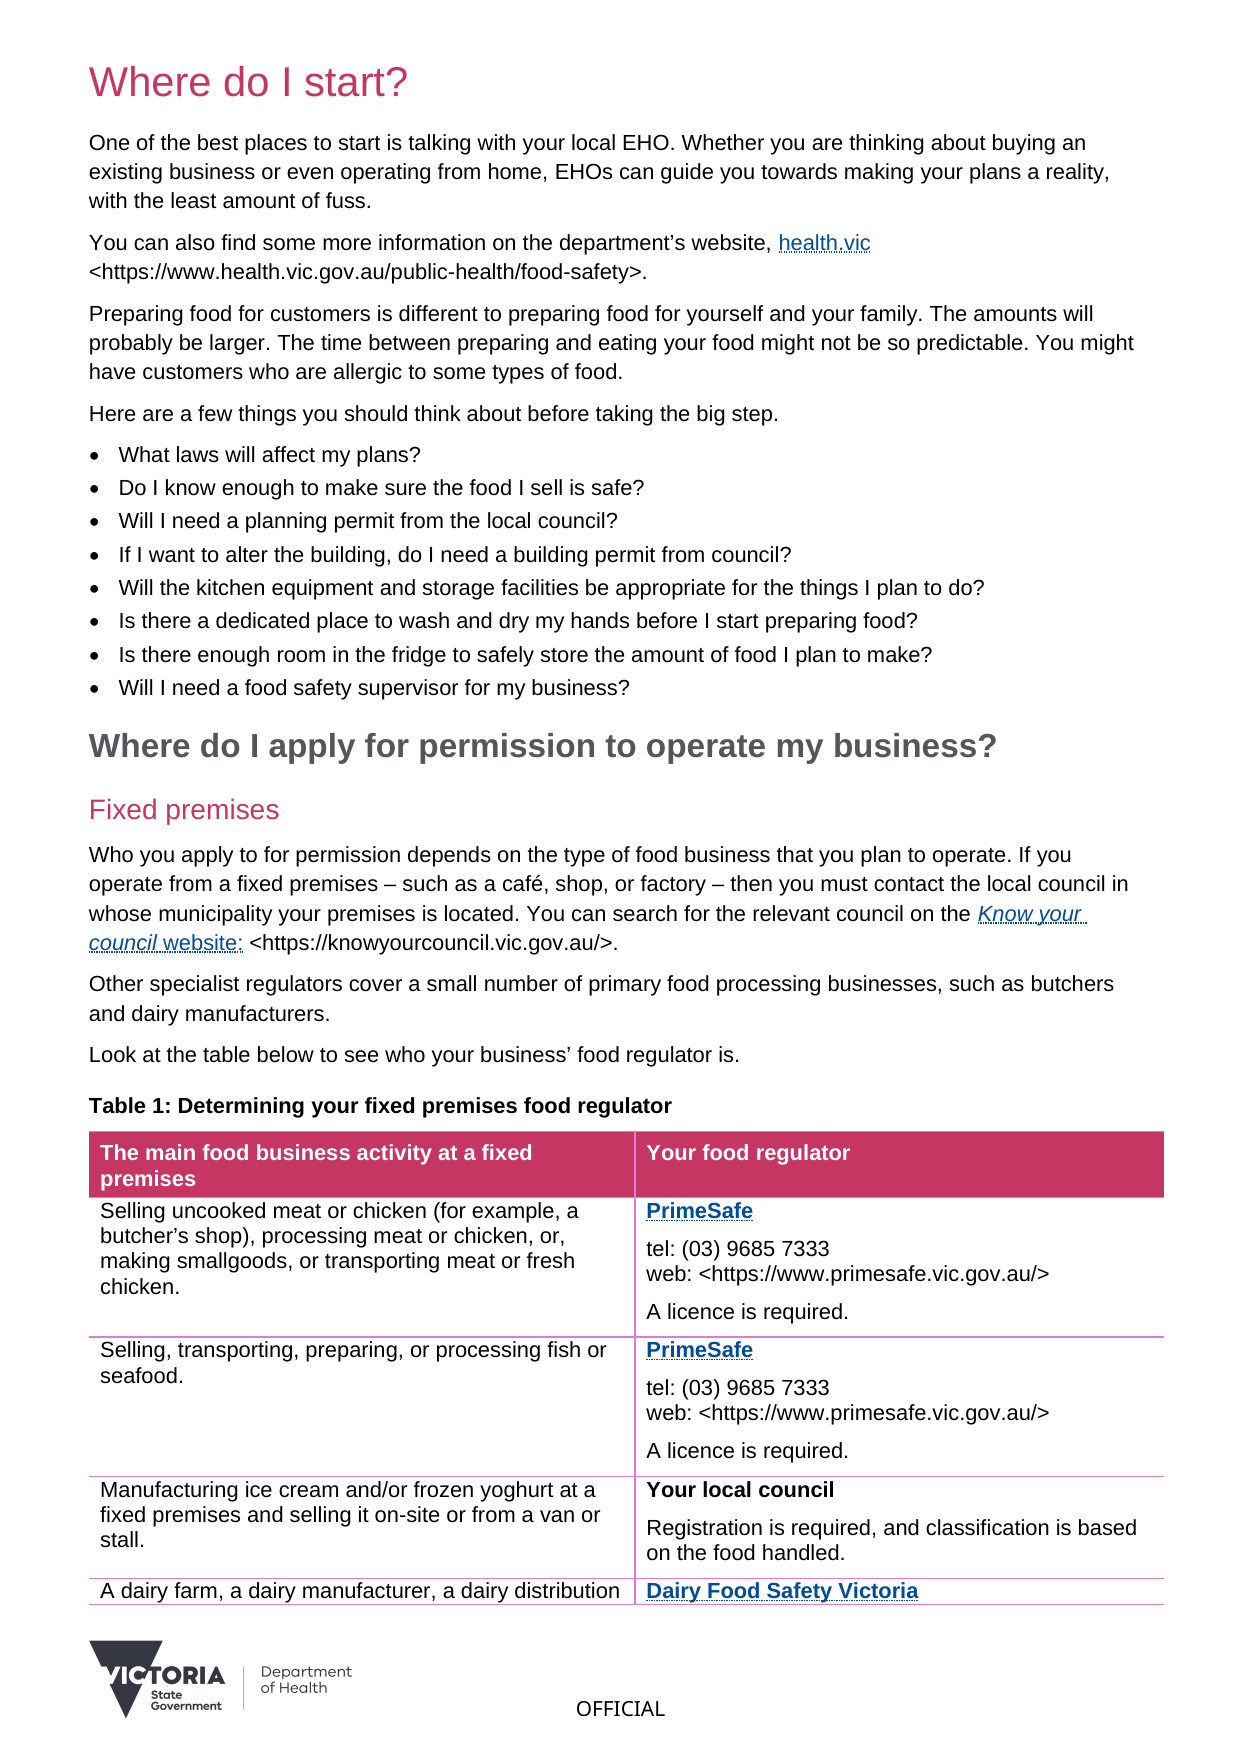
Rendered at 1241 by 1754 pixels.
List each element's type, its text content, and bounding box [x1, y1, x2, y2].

table_cell PrimeSafe tel: (03) 9685 7333 web: <https://www.primesafe.vic.gov.au/> A licence is required. [636, 1338, 1164, 1476]
text Look at the table below to see who your business’ food regulator is. [89, 1038, 1152, 1067]
text Is there enough room in the fridge to safely store the amount of food I plan to make? [89, 638, 1152, 667]
text Do I know enough to make sure the food I sell is safe? [89, 472, 1152, 501]
text Here are a few things you should think about before taking the big step. [89, 397, 1152, 426]
subtitle Fixed premises [89, 793, 1152, 826]
table_header Your food regulator [636, 1132, 1164, 1197]
table_header The main food business activity at a fixed premises [89, 1132, 634, 1197]
text Is there a dedicated place to wash and dry my hands before I start preparing food? [89, 605, 1152, 634]
text Will the kitchen equipment and storage facilities be appropriate for the things I plan to do? [89, 572, 1152, 601]
text Preparing food for customers is different to preparing food for yourself and your family. The amounts will probably be larger. The time between preparing and eating your food might not be so predictable. You might have customers who are allergic to some types of food. [89, 297, 1152, 384]
text Other specialist regulators cover a small number of primary food processing businesses, such as butchers and dairy manufacturers. [89, 967, 1152, 1026]
subtitle Where do I apply for permission to operate my business? [89, 726, 1152, 764]
text Table 1: Determining your fixed premises food regulator [89, 1092, 1152, 1118]
table_cell Your local council Registration is required, and classification is based on the food handled. [636, 1477, 1164, 1577]
subtitle Where do I start? [89, 57, 1152, 105]
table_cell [89, 1579, 634, 1604]
table_cell Selling uncooked meat or chicken (for example, a butcher’s shop), processing meat or chicken, or, making smallgoods, or transporting meat or fresh chicken. [89, 1198, 634, 1336]
text Will I need a food safety supervisor for my business? [89, 672, 1152, 701]
text If I want to alter the building, do I need a building permit from council? [89, 538, 1152, 567]
table_cell PrimeSafe tel: (03) 9685 7333 web: <https://www.primesafe.vic.gov.au/> A licence is required. [636, 1198, 1164, 1336]
text You can also find some more information on the department’s website, health.vic <https://www.health.vic.gov.au/public-health/food-safety>. [89, 226, 1152, 284]
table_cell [636, 1579, 1164, 1604]
text What laws will affect my plans? [89, 438, 1152, 467]
table_cell Selling, transporting, preparing, or processing fish or seafood. [89, 1338, 634, 1476]
text One of the best places to start is talking with your local EHO. Whether you are thinking about buying an existing business or even operating from home, EHOs can guide you towards making your plans a reality, with the least amount of fuss. [89, 126, 1152, 213]
table_cell Manufacturing ice cream and/or frozen yoghurt at a fixed premises and selling it on-site or from a van or stall. [89, 1477, 634, 1577]
text Will I need a planning permit from the local council? [89, 505, 1152, 534]
text Who you apply to for permission depends on the type of food business that you plan to operate. If you operate from a fixed premises – such as a café, shop, or factory – then you must contact the local council in whose municipality your premises is located. You can search for the relevant council on the Know your council website: <https://knowyourcouncil.vic.gov.au/>. [89, 838, 1152, 955]
picture [0, 1595, 1241, 1754]
